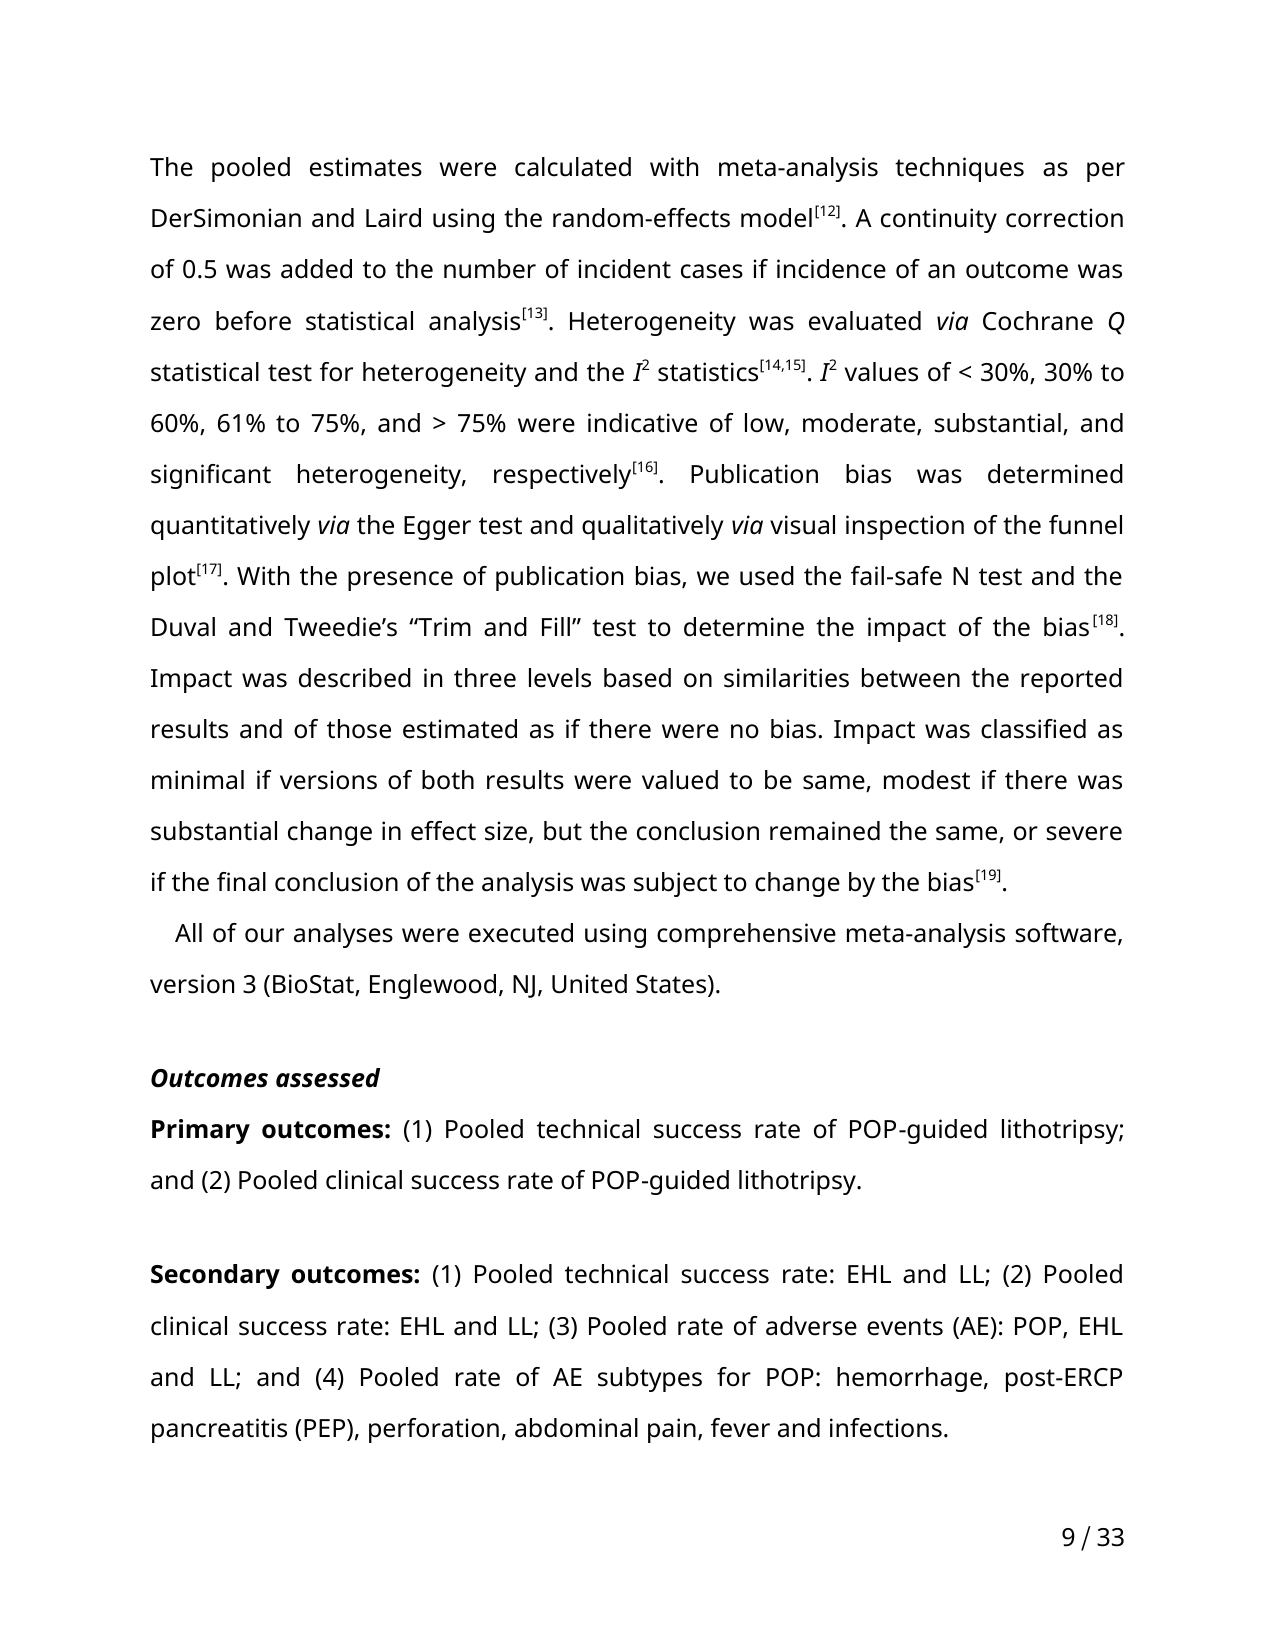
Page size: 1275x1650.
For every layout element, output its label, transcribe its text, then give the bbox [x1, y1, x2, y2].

text Primary outcomes: (1) Pooled technical success rate of POP-guided lithotripsy; and (2) Pooled clinical success rate of POP-guided lithotripsy. [150, 1112, 1125, 1197]
text Outcomes assessed [150, 1061, 1125, 1095]
text All of our analyses were executed using comprehensive meta-analysis software, version 3 (BioStat, Englewood, NJ, United States). [150, 916, 1125, 1001]
text Secondary outcomes: (1) Pooled technical success rate: EHL and LL; (2) Pooled clinical success rate: EHL and LL; (3) Pooled rate of adverse events (AE): POP, EHL and LL; and (4) Pooled rate of AE subtypes for POP: hemorrhage, post-ERCP pancreatitis (PEP), perforation, abdominal pain, fever and infections. [150, 1257, 1125, 1444]
text The pooled estimates were calculated with meta-analysis techniques as per DerSimonian and Laird using the random-effects model[12]. A continuity correction of 0.5 was added to the number of incident cases if incidence of an outcome was zero before statistical analysis[13]. Heterogeneity was evaluated via Cochrane Q statistical test for heterogeneity and the I2 statistics[14,15]. I2 values of < 30%, 30% to 60%, 61% to 75%, and > 75% were indicative of low, moderate, substantial, and significant heterogeneity, respectively[16]. Publication bias was determined quantitatively via the Egger test and qualitatively via visual inspection of the funnel plot[17]. With the presence of publication bias, we used the fail-safe N test and the Duval and Tweedie’s “Trim and Fill” test to determine the impact of the bias[18]. Impact was described in three levels based on similarities between the reported results and of those estimated as if there were no bias. Impact was classified as minimal if versions of both results were valued to be same, modest if there was substantial change in effect size, but the conclusion remained the same, or severe if the final conclusion of the analysis was subject to change by the bias[19]. [150, 150, 1125, 899]
